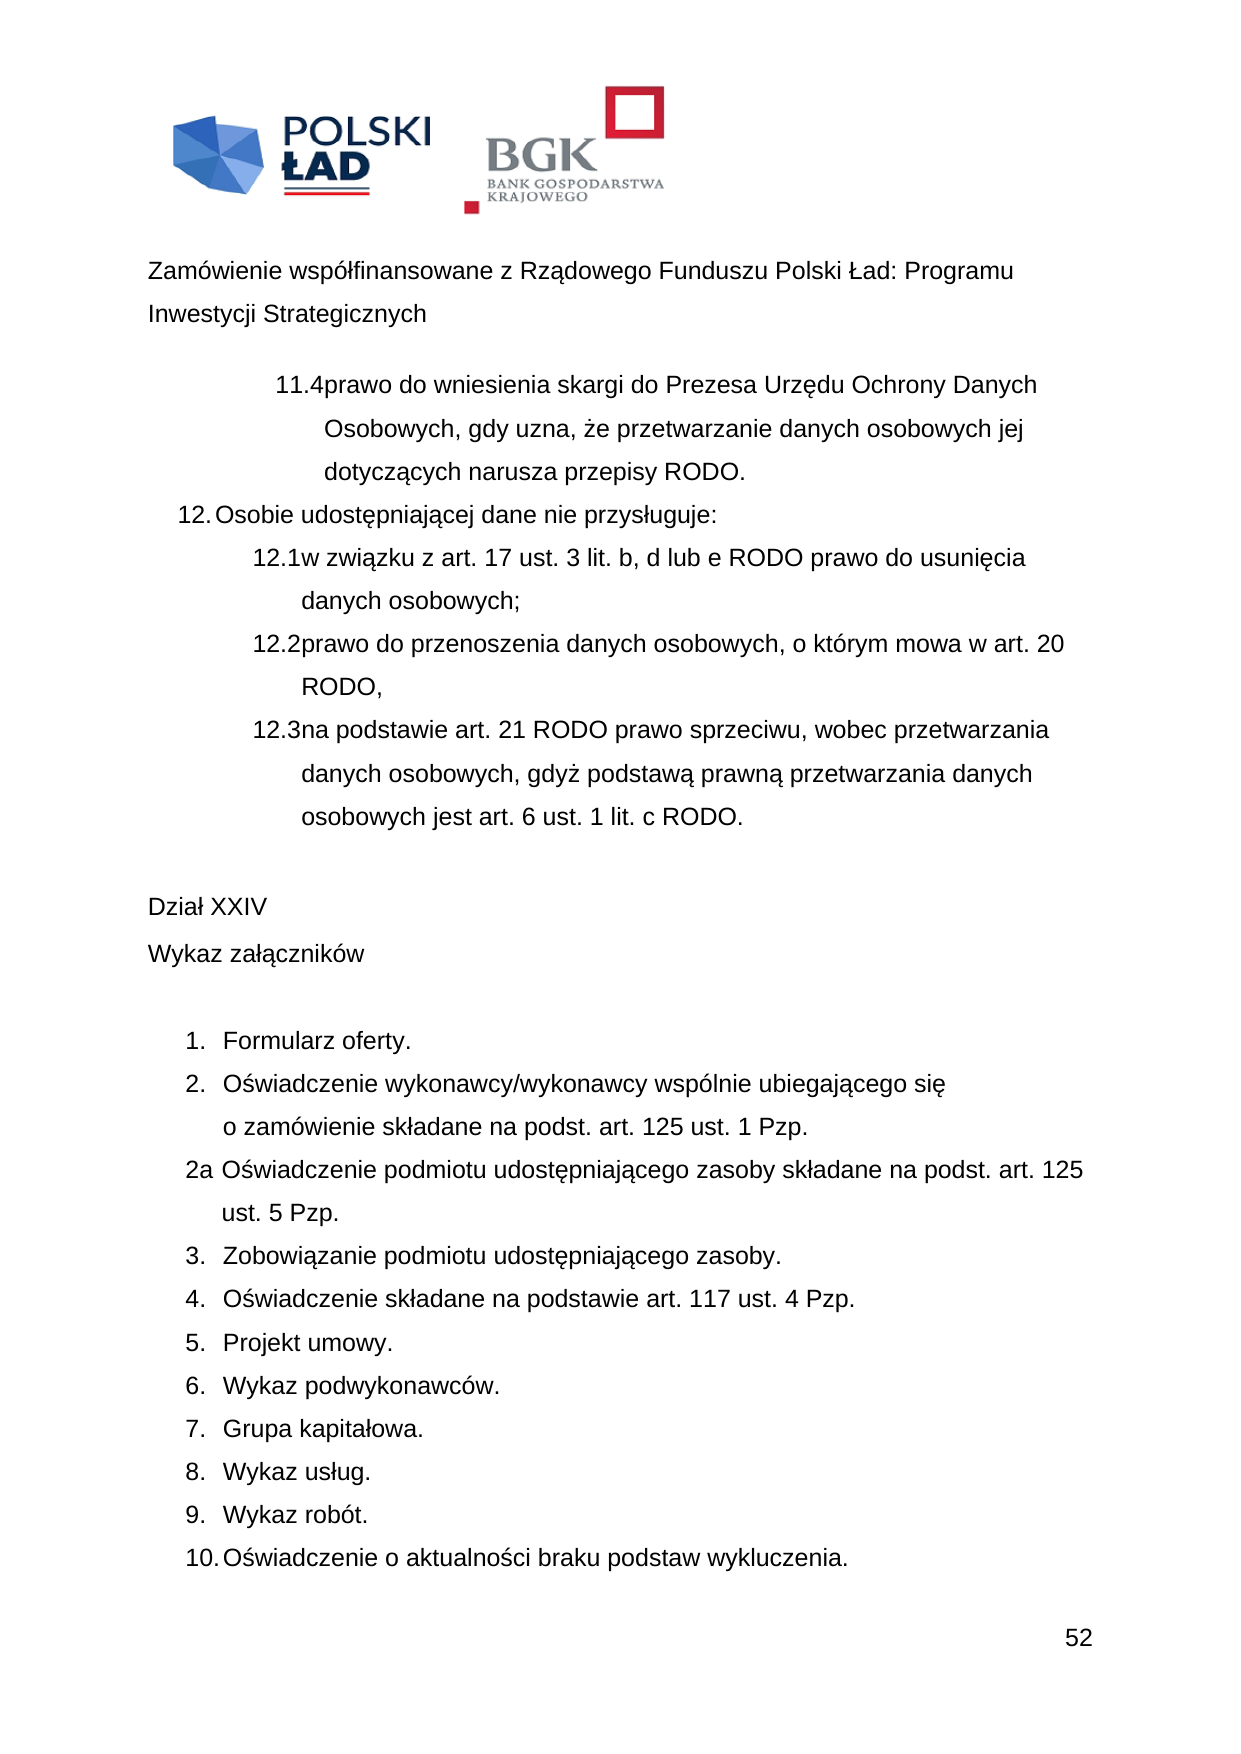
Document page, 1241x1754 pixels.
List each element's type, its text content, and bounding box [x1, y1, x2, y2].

list Oświadczenie o aktualności braku podstaw wykluczenia. [185, 1543, 1093, 1572]
text 2a Oświadczenie podmiotu udostępniającego zasoby składane na podst. art. 125 ust. 5 Pzp. [185, 1155, 1093, 1227]
subtitle Wykaz załączników [148, 939, 1093, 968]
list Oświadczenie wykonawcy/wykonawcy wspólnie ubiegającego się o zamówienie składane na podst. art. 125 ust. 1 Pzp. [185, 1069, 1093, 1141]
list Wykaz podwykonawców. [185, 1371, 1093, 1399]
list Oświadczenie składane na podstawie art. 117 ust. 4 Pzp. [185, 1284, 1093, 1313]
list Osobie udostępniającej dane nie przysługuje: [177, 500, 1093, 529]
list Grupa kapitałowa. [185, 1414, 1093, 1443]
subtitle Dział XXIV [148, 892, 1093, 921]
list w związku z art. 17 ust. 3 lit. b, d lub e RODO prawo do usunięcia danych osobowych; [252, 543, 1093, 615]
list prawo do przenoszenia danych osobowych, o którym mowa w art. 20 RODO, [252, 629, 1093, 701]
list Zobowiązanie podmiotu udostępniającego zasoby. [185, 1241, 1093, 1270]
list Wykaz usług. [185, 1457, 1093, 1486]
list prawo do wniesienia skargi do Prezesa Urzędu Ochrony Danych Osobowych, gdy uzna, że przetwarzanie danych osobowych jej dotyczących narusza przepisy RODO. [275, 371, 1093, 486]
list na podstawie art. 21 RODO prawo sprzeciwu, wobec przetwarzania danych osobowych, gdyż podstawą prawną przetwarzania danych osobowych jest art. 6 ust. 1 lit. c RODO. [252, 716, 1093, 831]
list Formularz oferty. [185, 1026, 1093, 1054]
picture [148, 74, 688, 227]
list Projekt umowy. [185, 1328, 1093, 1356]
list Wykaz robót. [185, 1500, 1093, 1529]
